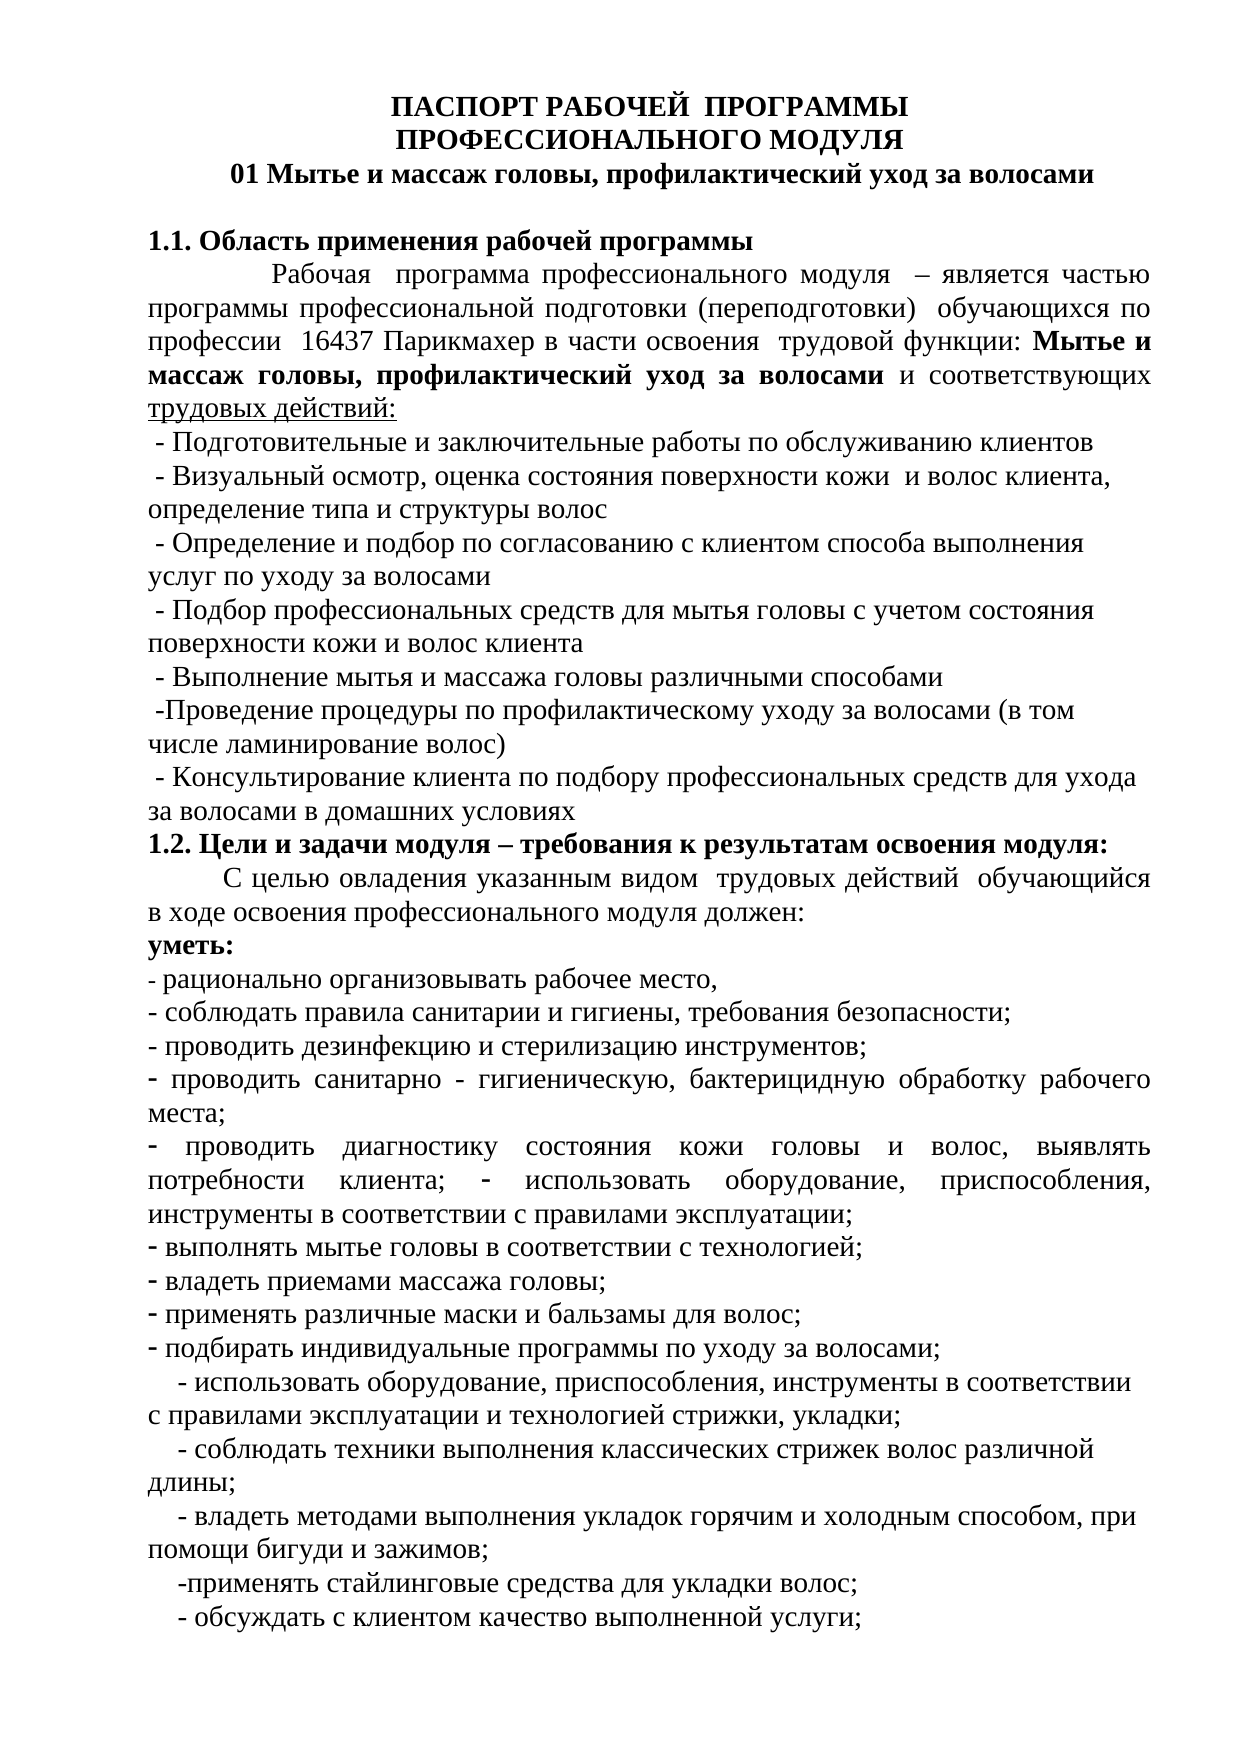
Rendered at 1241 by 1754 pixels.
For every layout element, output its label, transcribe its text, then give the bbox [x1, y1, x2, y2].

text - соблюдать техники выполнения классических стрижек волос различной длины; [148, 1431, 1152, 1498]
text - использовать оборудование, приспособления, инструменты в соответствии с правилами эксплуатации и технологией стрижки, укладки; [148, 1364, 1152, 1431]
text - Подготовительные и заключительные работы по обслуживанию клиентов [148, 424, 1152, 458]
text паспорт РАБОЧЕЙ ПРОГРАММЫ [148, 89, 1152, 122]
text ПРОФЕССИОНАЛЬНОГО МОДУЛЯ [148, 122, 1152, 156]
text 1.1. Область применения рабочей программы [148, 223, 1152, 256]
text - рационально организовывать рабочее место, [148, 961, 1152, 994]
text - Определение и подбор по согласованию с клиентом способа выполнения услуг по уходу за волосами [148, 525, 1152, 592]
text - проводить дезинфекцию и стерилизацию инструментов; [148, 1028, 1152, 1061]
text С целью овладения указанным видом трудовых действий обучающийся в ходе освоения профессионального модуля должен: [148, 860, 1152, 927]
text Рабочая программа профессионального модуля – является частью программы профессиональной подготовки (переподготовки) обучающихся по профессии 16437 Парикмахер в части освоения трудовой функции: Мытье и массаж головы, профилактический уход за волосами и соответствующих трудовых действий: [148, 256, 1152, 424]
text - Выполнение мытья и массажа головы различными способами [148, 659, 1152, 692]
text применять различные маски и бальзамы для волос; [148, 1297, 1152, 1330]
text - Визуальный осмотр, оценка состояния поверхности кожи и волос клиента, определение типа и структуры волос [148, 458, 1152, 525]
text проводить санитарно - гигиеническую, бактерицидную обработку рабочего места; [148, 1061, 1152, 1128]
text - владеть методами выполнения укладок горячим и холодным способом, при помощи бигуди и зажимов; [148, 1498, 1152, 1565]
text - Подбор профессиональных средств для мытья головы с учетом состояния поверхности кожи и волос клиента [148, 592, 1152, 659]
text 01 Мытье и массаж головы, профилактический уход за волосами [148, 156, 1152, 189]
text - Консультирование клиента по подбору профессиональных средств для ухода за волосами в домашних условиях [148, 759, 1152, 827]
text -применять стайлинговые средства для укладки волос; [148, 1565, 1152, 1599]
text подбирать индивидуальные программы по уходу за волосами; [148, 1330, 1152, 1364]
text владеть приемами массажа головы; [148, 1263, 1152, 1297]
text - обсуждать с клиентом качество выполненной услуги; [148, 1599, 1152, 1632]
text 1.2. Цели и задачи модуля – требования к результатам освоения модуля: [148, 827, 1152, 860]
text -Проведение процедуры по профилактическому уходу за волосами (в том числе ламинирование волос) [148, 692, 1152, 759]
text - соблюдать правила санитарии и гигиены, требования безопасности; [148, 994, 1152, 1028]
text проводить диагностику состояния кожи головы и волос, выявлять потребности клиента; использовать оборудование, приспособления, инструменты в соответствии с правилами эксплуатации; [148, 1128, 1152, 1229]
text уметь: [148, 927, 1152, 961]
text выполнять мытье головы в соответствии с технологией; [148, 1229, 1152, 1263]
